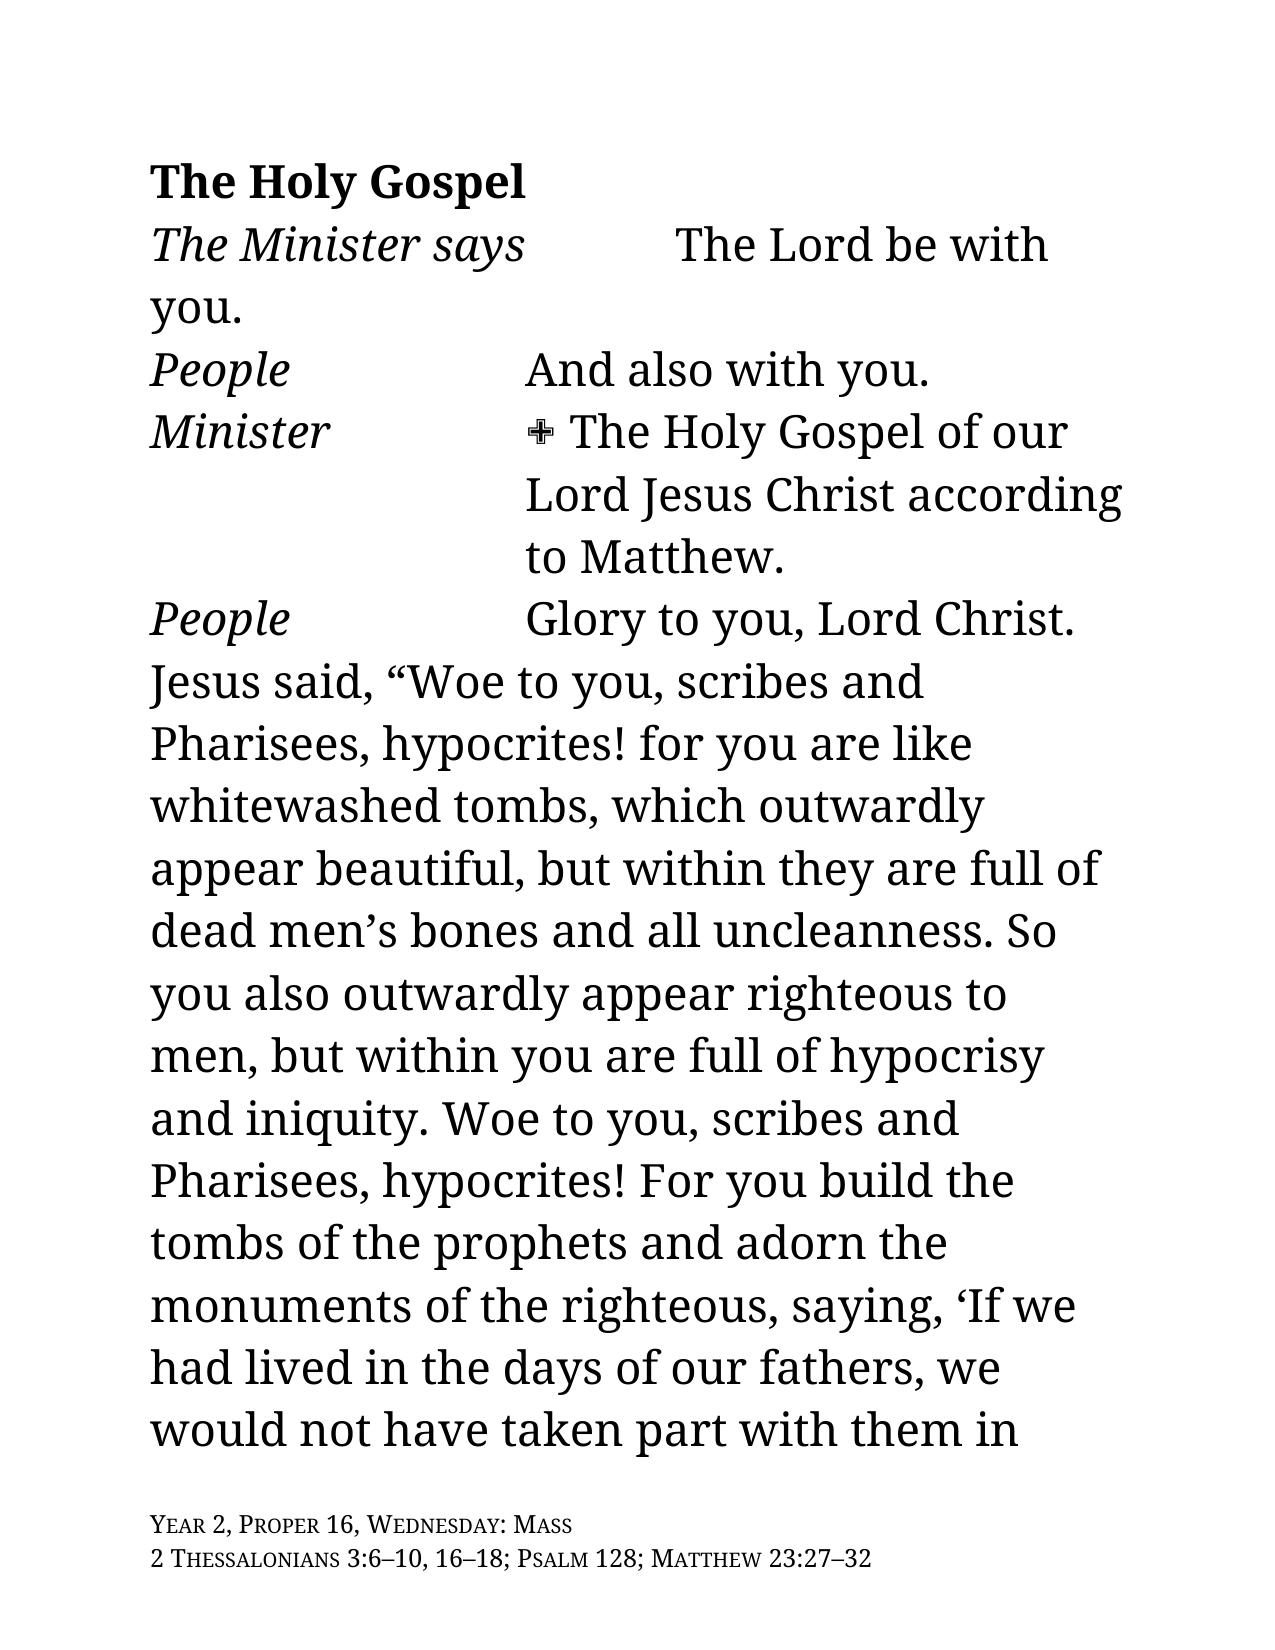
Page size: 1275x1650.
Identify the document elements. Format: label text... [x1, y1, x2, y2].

text The Minister says The Lord be with you. [150, 212, 1125, 337]
text The Holy Gospel [150, 150, 1125, 212]
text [150, 649, 1125, 1460]
text Minister The Holy Gospel of our Lord Jesus Christ according to Matthew. [150, 399, 1125, 587]
text People And also with you. [150, 337, 1125, 399]
text People Glory to you, Lord Christ. [150, 587, 1125, 649]
